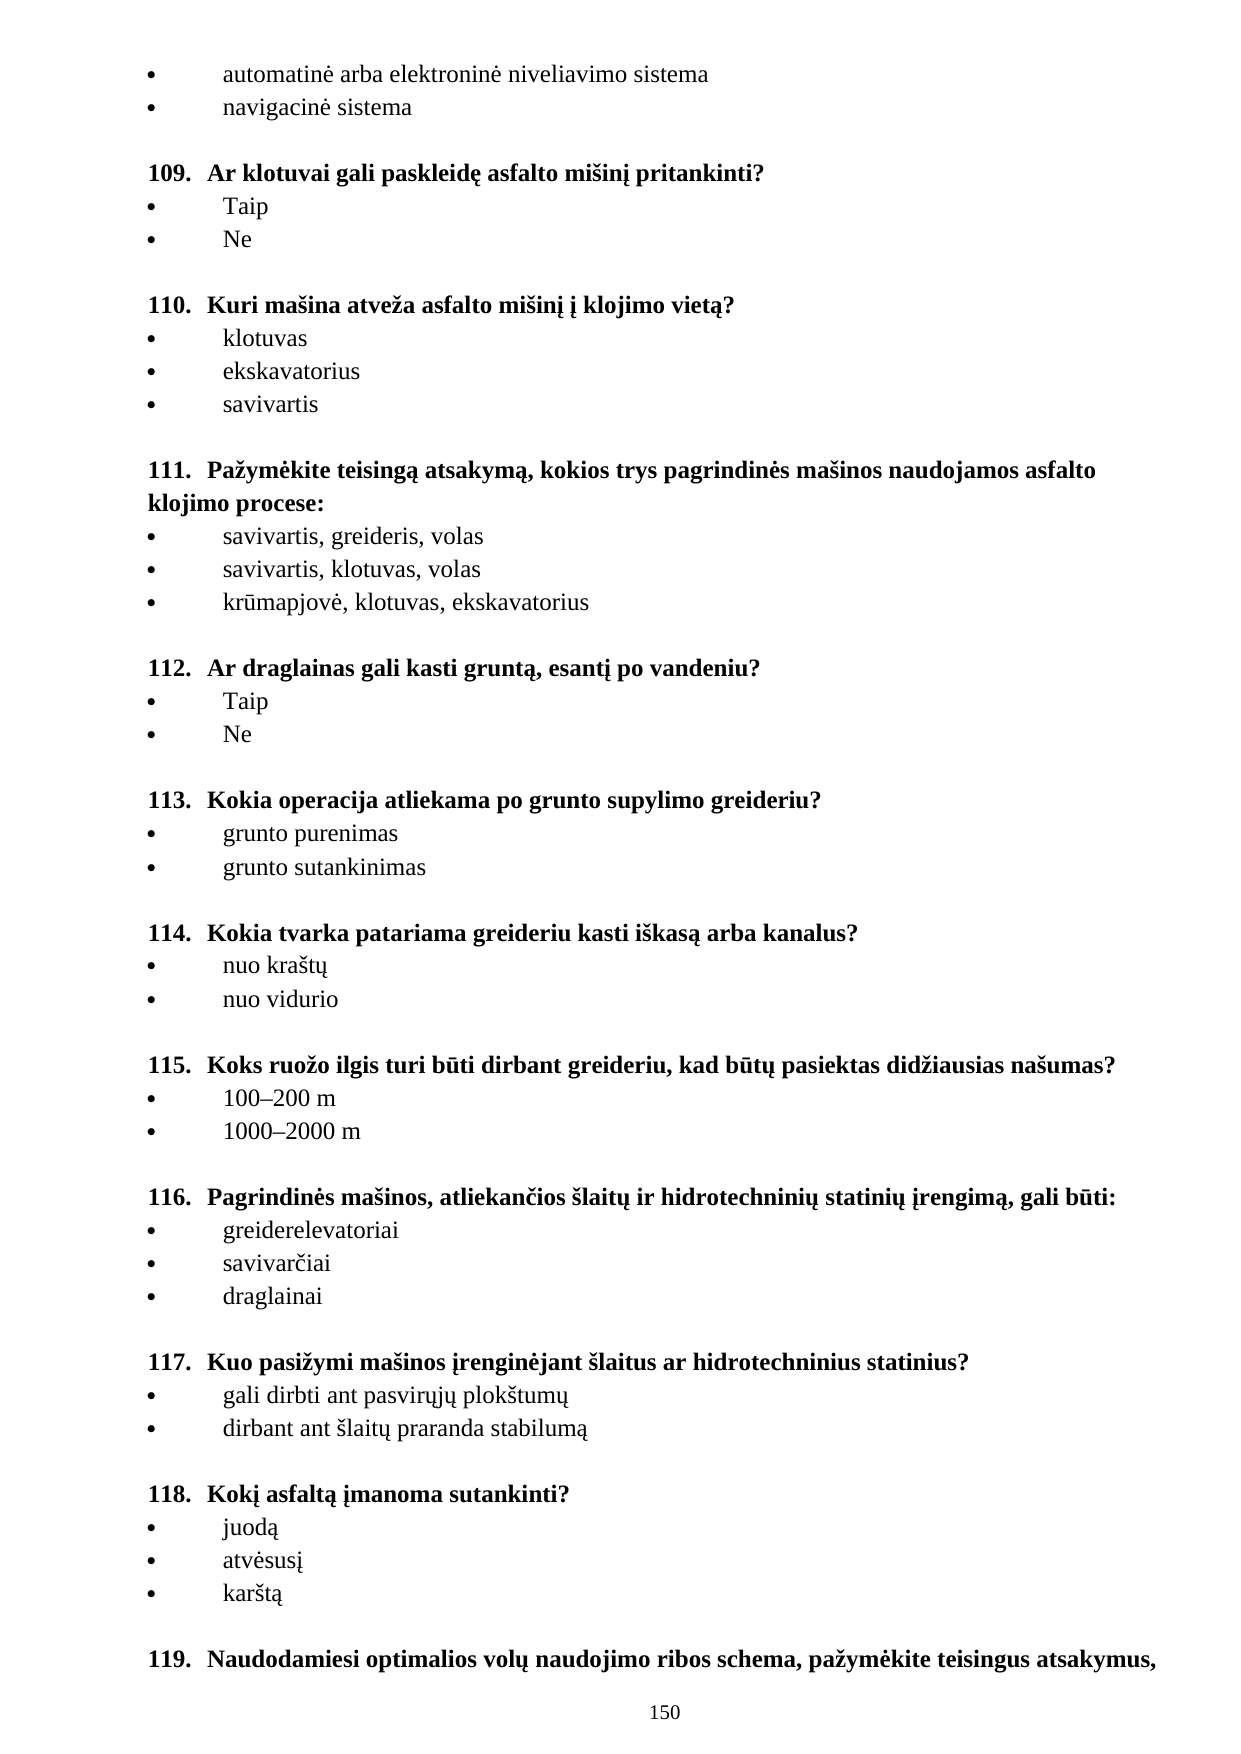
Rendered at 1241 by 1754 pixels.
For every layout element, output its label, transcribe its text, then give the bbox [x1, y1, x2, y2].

list atvėsusį [148, 1545, 1181, 1574]
list 1000–2000 m [148, 1116, 1181, 1144]
list Koks ruožo ilgis turi būti dirbant greideriu, kad būtų pasiektas didžiausias našumas? [148, 1050, 1181, 1078]
list Kokia operacija atliekama po grunto supylimo greideriu? [148, 786, 1181, 814]
list 100–200 m [148, 1083, 1181, 1111]
list draglainai [148, 1281, 1181, 1309]
list Ar klotuvai gali paskleidę asfalto mišinį pritankinti? [148, 158, 1181, 187]
list Kuo pasižymi mašinos įrenginėjant šlaitus ar hidrotechninius statinius? [148, 1347, 1181, 1376]
list savivartis, klotuvas, volas [148, 554, 1181, 583]
list klotuvas [148, 323, 1181, 352]
list gali dirbti ant pasvirųjų plokštumų [148, 1380, 1181, 1409]
list Ar draglainas gali kasti gruntą, esantį po vandeniu? [148, 653, 1181, 682]
list karštą [148, 1578, 1181, 1607]
list krūmapjovė, klotuvas, ekskavatorius [148, 587, 1181, 616]
list nuo kraštų [148, 951, 1181, 979]
list juodą [148, 1512, 1181, 1541]
list Ne [148, 224, 1181, 253]
list savivartis, greideris, volas [148, 521, 1181, 550]
list grunto purenimas [148, 818, 1181, 847]
list Ne [148, 719, 1181, 748]
list Taip [148, 686, 1181, 715]
list Pagrindinės mašinos, atliekančios šlaitų ir hidrotechninių statinių įrengimą, gali būti: [148, 1182, 1181, 1211]
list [148, 1644, 1181, 1673]
list grunto sutankinimas [148, 852, 1181, 880]
list nuo vidurio [148, 984, 1181, 1012]
list Kuri mašina atveža asfalto mišinį į klojimo vietą? [148, 290, 1181, 319]
list Kokia tvarka patariama greideriu kasti iškasą arba kanalus? [148, 918, 1181, 946]
list Taip [148, 191, 1181, 220]
list navigacinė sistema [148, 92, 1181, 121]
list ekskavatorius [148, 356, 1181, 385]
list automatinė arba elektroninė niveliavimo sistema [148, 59, 1181, 88]
list greiderelevatoriai [148, 1215, 1181, 1243]
list Kokį asfaltą įmanoma sutankinti? [148, 1479, 1181, 1508]
list savivartis [148, 389, 1181, 418]
list Pažymėkite teisingą atsakymą, kokios trys pagrindinės mašinos naudojamos asfalto klojimo procese: [148, 455, 1181, 517]
list savivarčiai [148, 1248, 1181, 1277]
list dirbant ant šlaitų praranda stabilumą [148, 1413, 1181, 1442]
